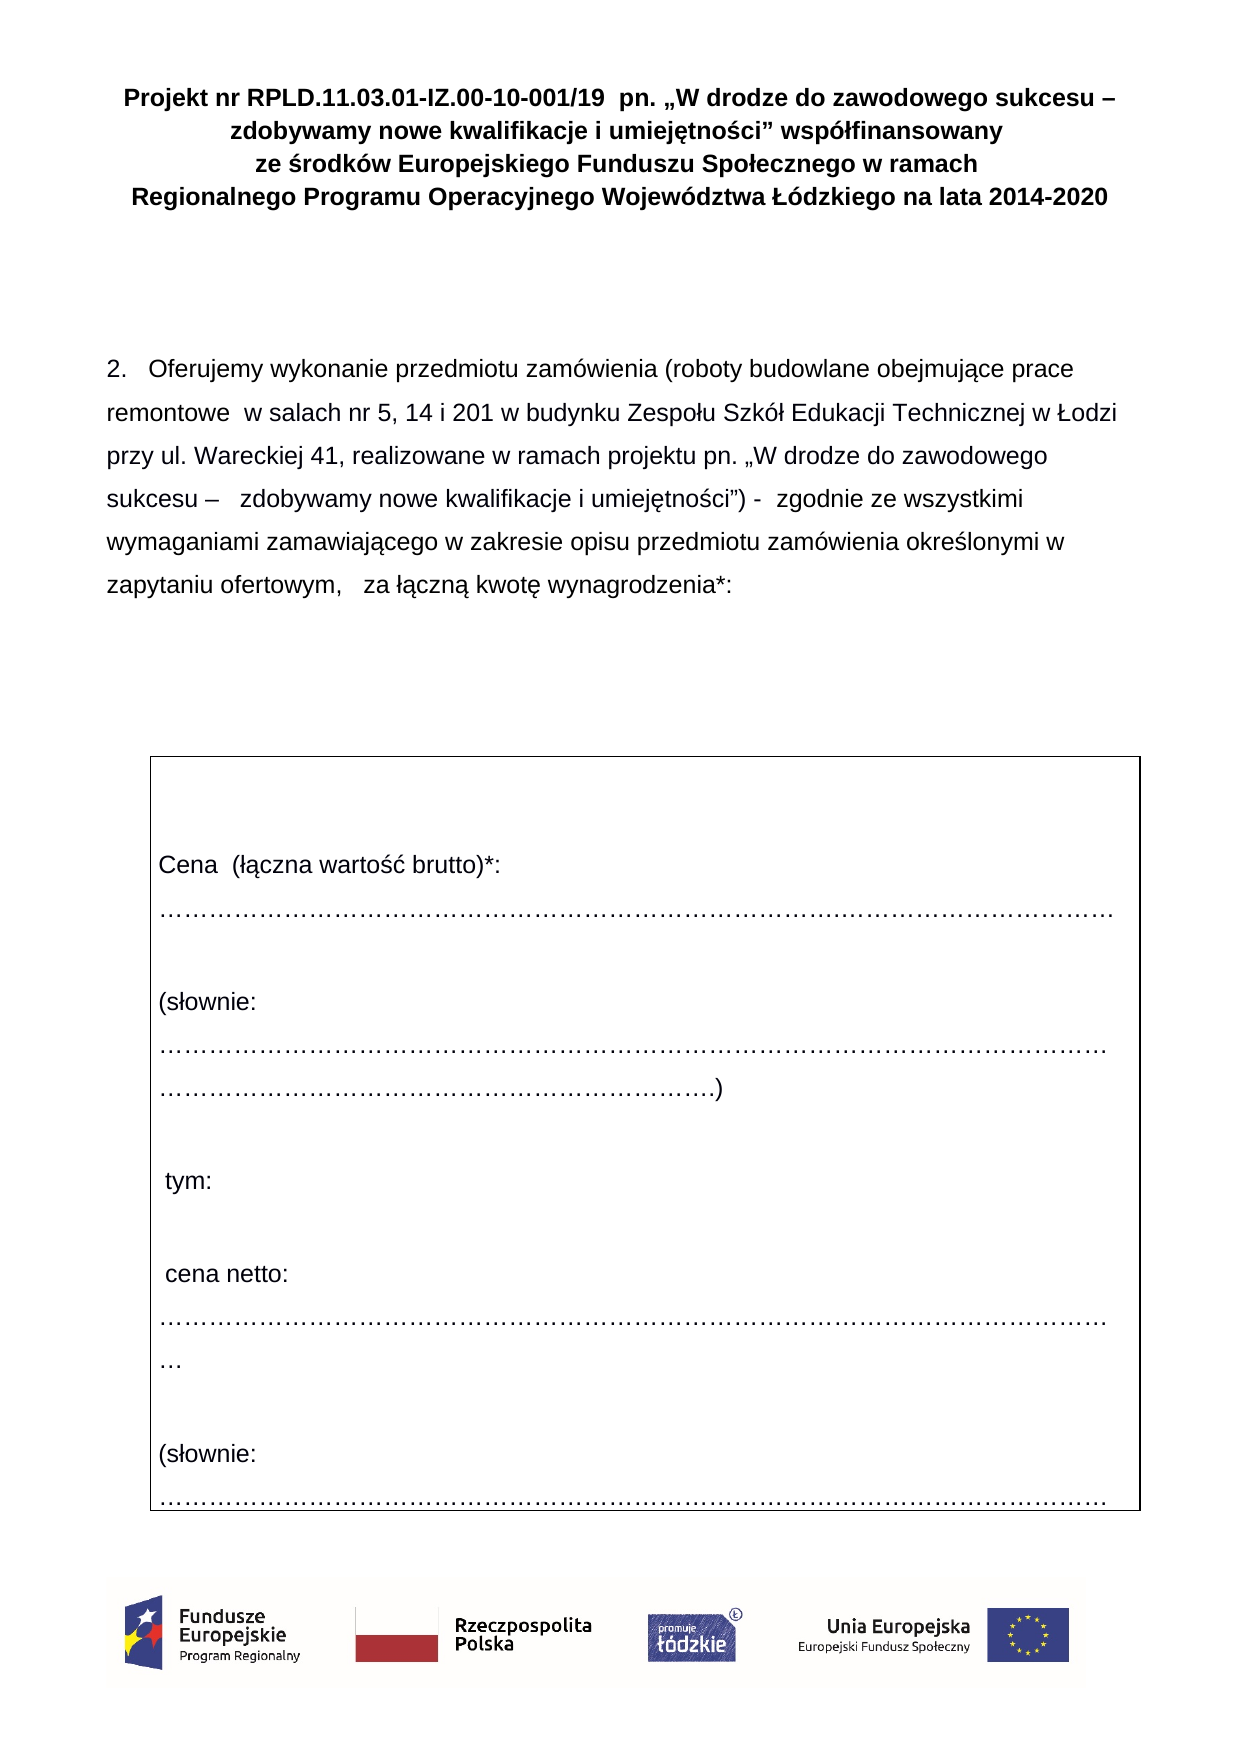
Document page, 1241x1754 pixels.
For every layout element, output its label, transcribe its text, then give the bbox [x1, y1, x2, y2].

picture [106, 1577, 1087, 1688]
text 2. Oferujemy wykonanie przedmiotu zamówienia (roboty budowlane obejmujące prace remontowe w salach nr 5, 14 i 201 w budynku Zespołu Szkół Edukacji Technicznej w Łodzi przy ul. Wareckiej 41, realizowane w ramach projektu pn. „W drodze do zawodowego sukcesu – zdobywamy nowe kwalifikacje i umiejętności”) - zgodnie ze wszystkimi wymaganiami zamawiającego w zakresie opisu przedmiotu zamówienia określonymi w zapytaniu ofertowym, za łączną kwotę wynagrodzenia*: [106, 354, 1134, 599]
